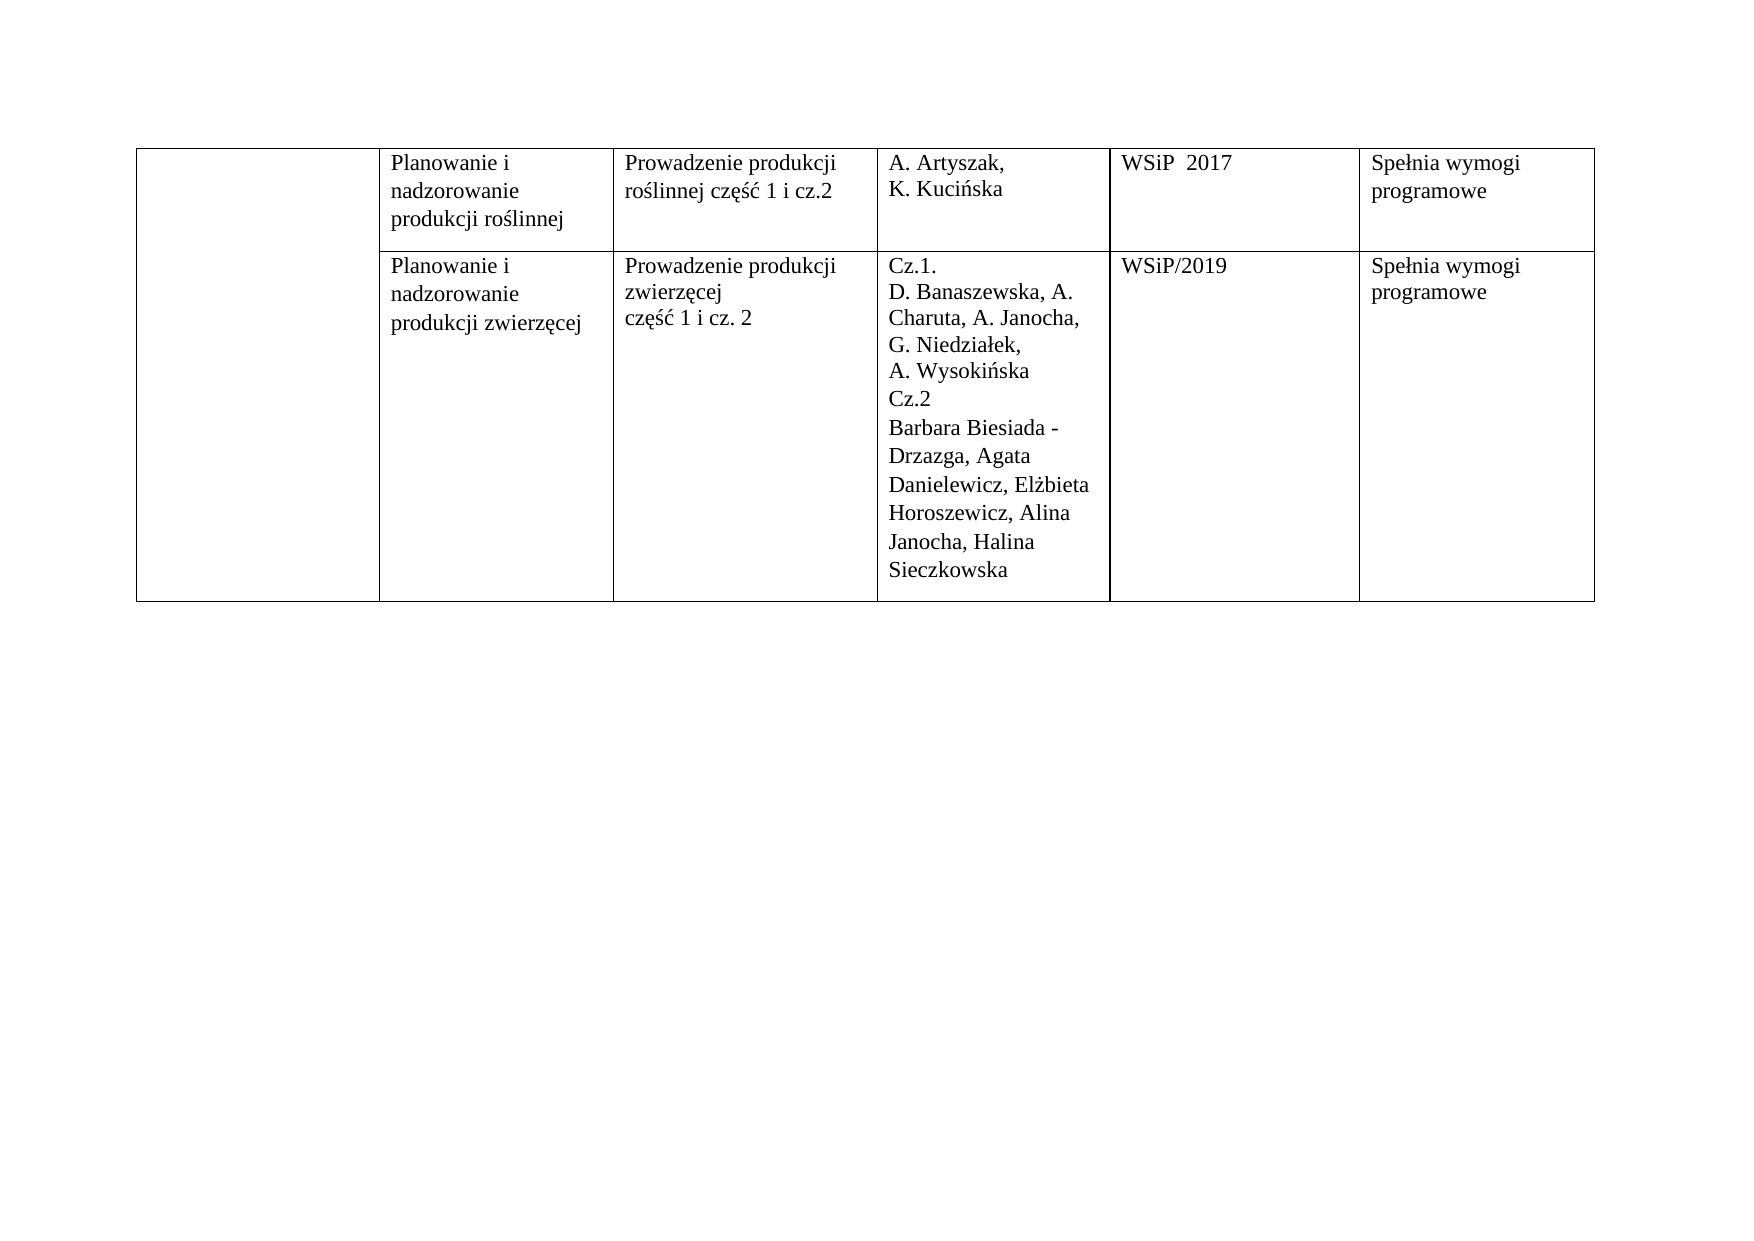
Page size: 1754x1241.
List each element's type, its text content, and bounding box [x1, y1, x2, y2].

table_cell Prowadzenie produkcji zwierzęcej część 1 i cz. 2 [614, 252, 877, 601]
table_cell Planowanie i nadzorowanie produkcji roślinnej [380, 149, 613, 251]
table_cell Cz.1. D. Banaszewska, A. Charuta, A. Janocha, G. Niedziałek, A. Wysokińska Cz.2 Barbara Biesiada - Drzazga, Agata Danielewicz, Elżbieta Horoszewicz, Alina Janocha, Halina Sieczkowska [878, 252, 1109, 601]
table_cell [1360, 149, 1594, 251]
table_cell A. Artyszak, K. Kucińska [878, 149, 1109, 251]
table_cell WSiP 2017 [1111, 149, 1359, 251]
table_cell Prowadzenie produkcji roślinnej część 1 i cz.2 [614, 149, 877, 251]
table_cell Planowanie i nadzorowanie produkcji zwierzęcej [380, 252, 613, 601]
table_cell WSiP/2019 [1111, 252, 1359, 601]
table_cell Spełnia wymogi programowe [1360, 252, 1594, 601]
